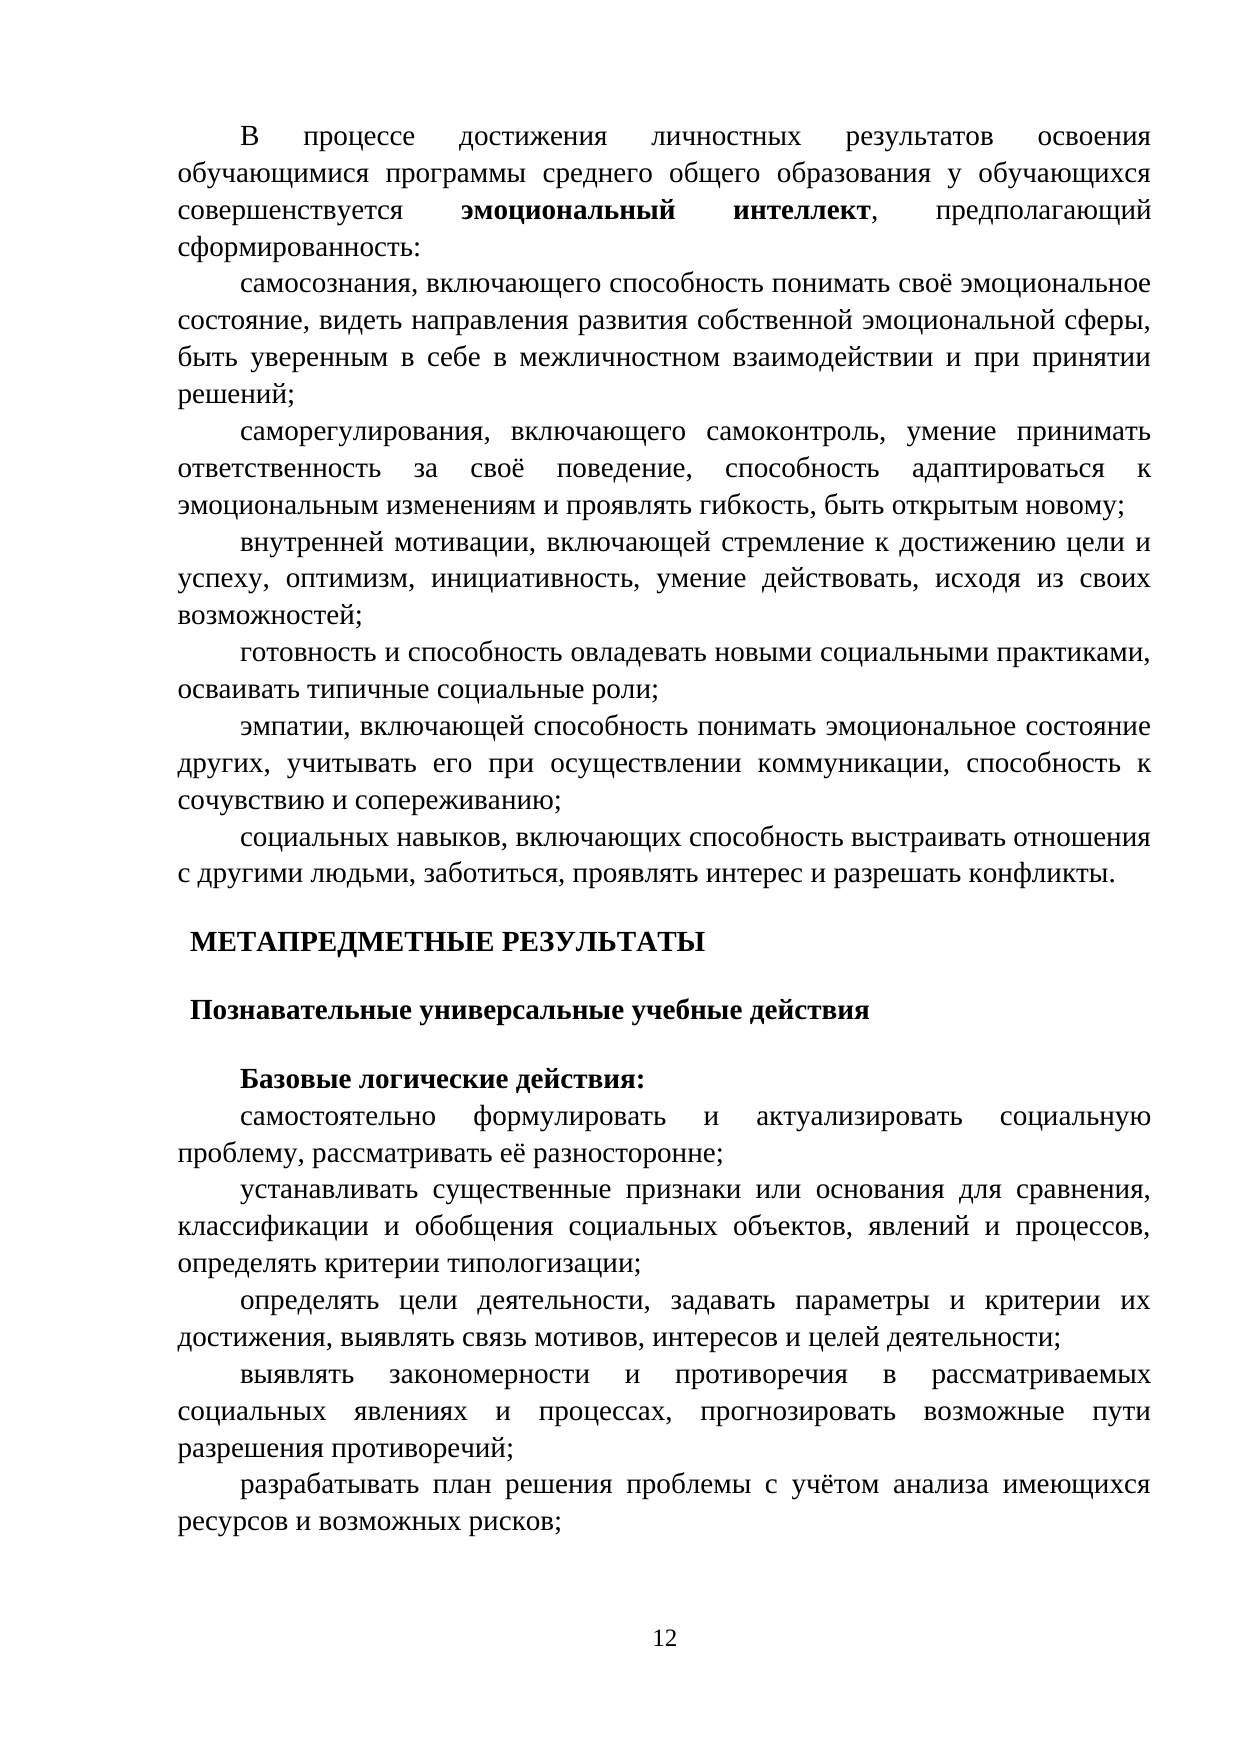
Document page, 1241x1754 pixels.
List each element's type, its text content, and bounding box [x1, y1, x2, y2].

text устанавливать существенные признаки или основания для сравнения, классификации и обобщения социальных объектов, явлений и процессов, определять критерии типологизации; [177, 1172, 1152, 1279]
text определять цели деятельности, задавать параметры и критерии их достижения, выявлять связь мотивов, интересов и целей деятельности; [177, 1282, 1152, 1353]
text В процессе достижения личностных результатов освоения обучающимися программы среднего общего образования у обучающихся совершенствуется эмоциональный интеллект, предполагающий сформированность: [177, 118, 1152, 262]
text самостоятельно формулировать и актуализировать социальную проблему, рассматривать её разносторонне; [177, 1098, 1152, 1168]
text социальных навыков, включающих способность выстраивать отношения с другими людьми, заботиться, проявлять интерес и разрешать конфликты. [177, 819, 1152, 889]
text Базовые логические действия: [177, 1061, 1152, 1094]
text Познавательные универсальные учебные действия [190, 992, 1152, 1026]
text самосознания, включающего способность понимать своё эмоциональное состояние, видеть направления развития собственной эмоциональной сферы, быть уверенным в себе в межличностном взаимодействии и при принятии решений; [177, 266, 1152, 410]
text МЕТАПРЕДМЕТНЫЕ РЕЗУЛЬТАТЫ [190, 924, 1152, 958]
text готовность и способность овладевать новыми социальными практиками, осваивать типичные социальные роли; [177, 634, 1152, 705]
text выявлять закономерности и противоречия в рассматриваемых социальных явлениях и процессах, прогнозировать возможные пути разрешения противоречий; [177, 1356, 1152, 1463]
text внутренней мотивации, включающей стремление к достижению цели и успеху, оптимизм, инициативность, умение действовать, исходя из своих возможностей; [177, 524, 1152, 631]
text разрабатывать план решения проблемы с учётом анализа имеющихся ресурсов и возможных рисков; [177, 1467, 1152, 1537]
text саморегулирования, включающего самоконтроль, умение принимать ответственность за своё поведение, способность адаптироваться к эмоциональным изменениям и проявлять гибкость, быть открытым новому; [177, 413, 1152, 520]
text эмпатии, включающей способность понимать эмоциональное состояние других, учитывать его при осуществлении коммуникации, способность к сочувствию и сопереживанию; [177, 708, 1152, 815]
